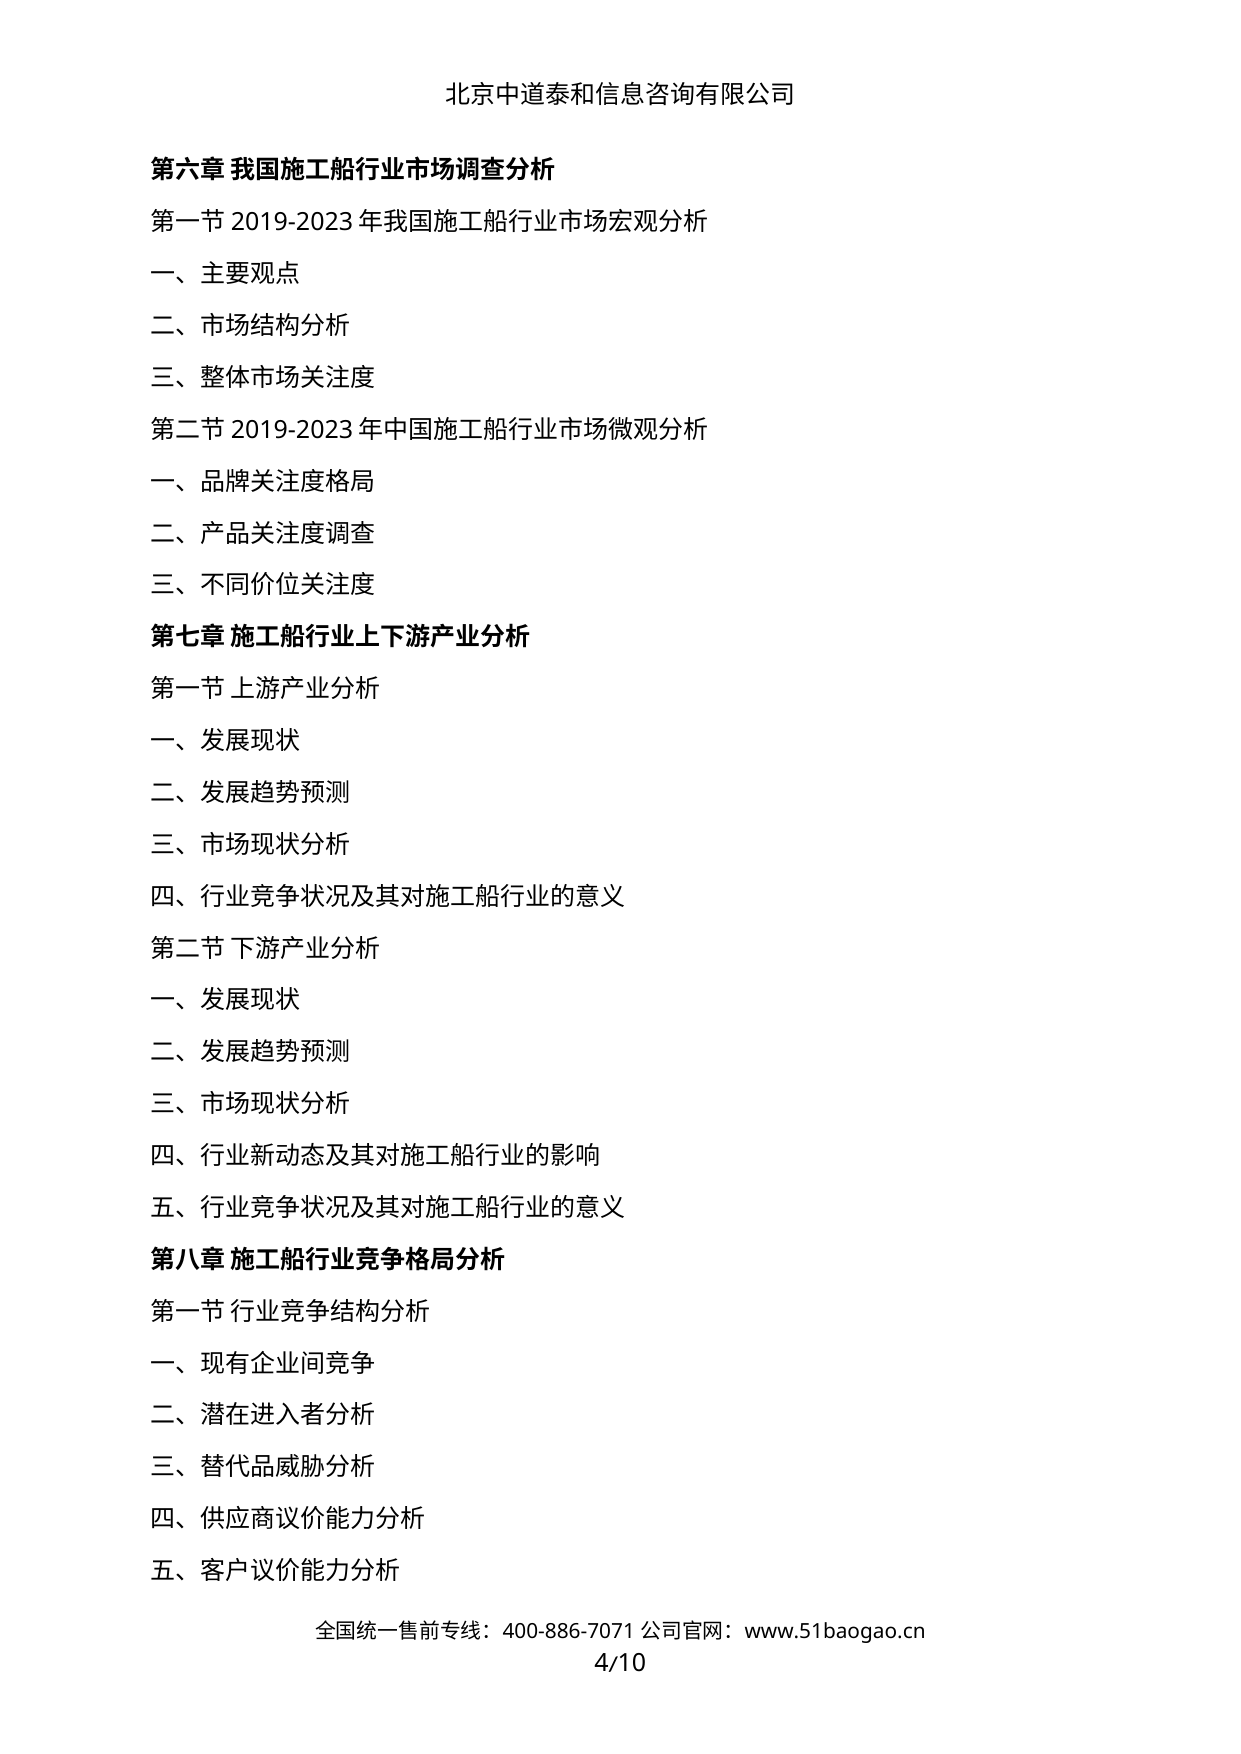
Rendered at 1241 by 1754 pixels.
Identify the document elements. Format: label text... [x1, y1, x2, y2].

text 第一节 上游产业分析 [150, 669, 1090, 705]
text 第一节 行业竞争结构分析 [150, 1291, 1090, 1327]
text 一、主要观点 [150, 254, 1090, 290]
text 一、发展现状 [150, 721, 1090, 757]
text 第七章 施工船行业上下游产业分析 [150, 617, 1090, 653]
text 第六章 我国施工船行业市场调查分析 [150, 150, 1090, 186]
text 二、发展趋势预测 [150, 1032, 1090, 1068]
text 二、产品关注度调查 [150, 513, 1090, 549]
text 二、发展趋势预测 [150, 772, 1090, 809]
text 四、行业新动态及其对施工船行业的影响 [150, 1136, 1090, 1172]
text 三、不同价位关注度 [150, 565, 1090, 601]
text 第八章 施工船行业竞争格局分析 [150, 1239, 1090, 1276]
text 三、替代品威胁分析 [150, 1447, 1090, 1483]
text 二、市场结构分析 [150, 306, 1090, 342]
text 五、客户议价能力分析 [150, 1551, 1090, 1587]
text 三、市场现状分析 [150, 1084, 1090, 1120]
text 第二节 2019-2023年中国施工船行业市场微观分析 [150, 409, 1090, 446]
text 三、整体市场关注度 [150, 357, 1090, 394]
text 三、市场现状分析 [150, 824, 1090, 861]
text 五、行业竞争状况及其对施工船行业的意义 [150, 1187, 1090, 1224]
text 一、品牌关注度格局 [150, 461, 1090, 497]
text 一、发展现状 [150, 980, 1090, 1016]
text 一、现有企业间竞争 [150, 1343, 1090, 1379]
text 第二节 下游产业分析 [150, 928, 1090, 964]
text 二、潜在进入者分析 [150, 1395, 1090, 1431]
text 第一节 2019-2023年我国施工船行业市场宏观分析 [150, 202, 1090, 238]
text 四、供应商议价能力分析 [150, 1499, 1090, 1535]
text 四、行业竞争状况及其对施工船行业的意义 [150, 876, 1090, 912]
